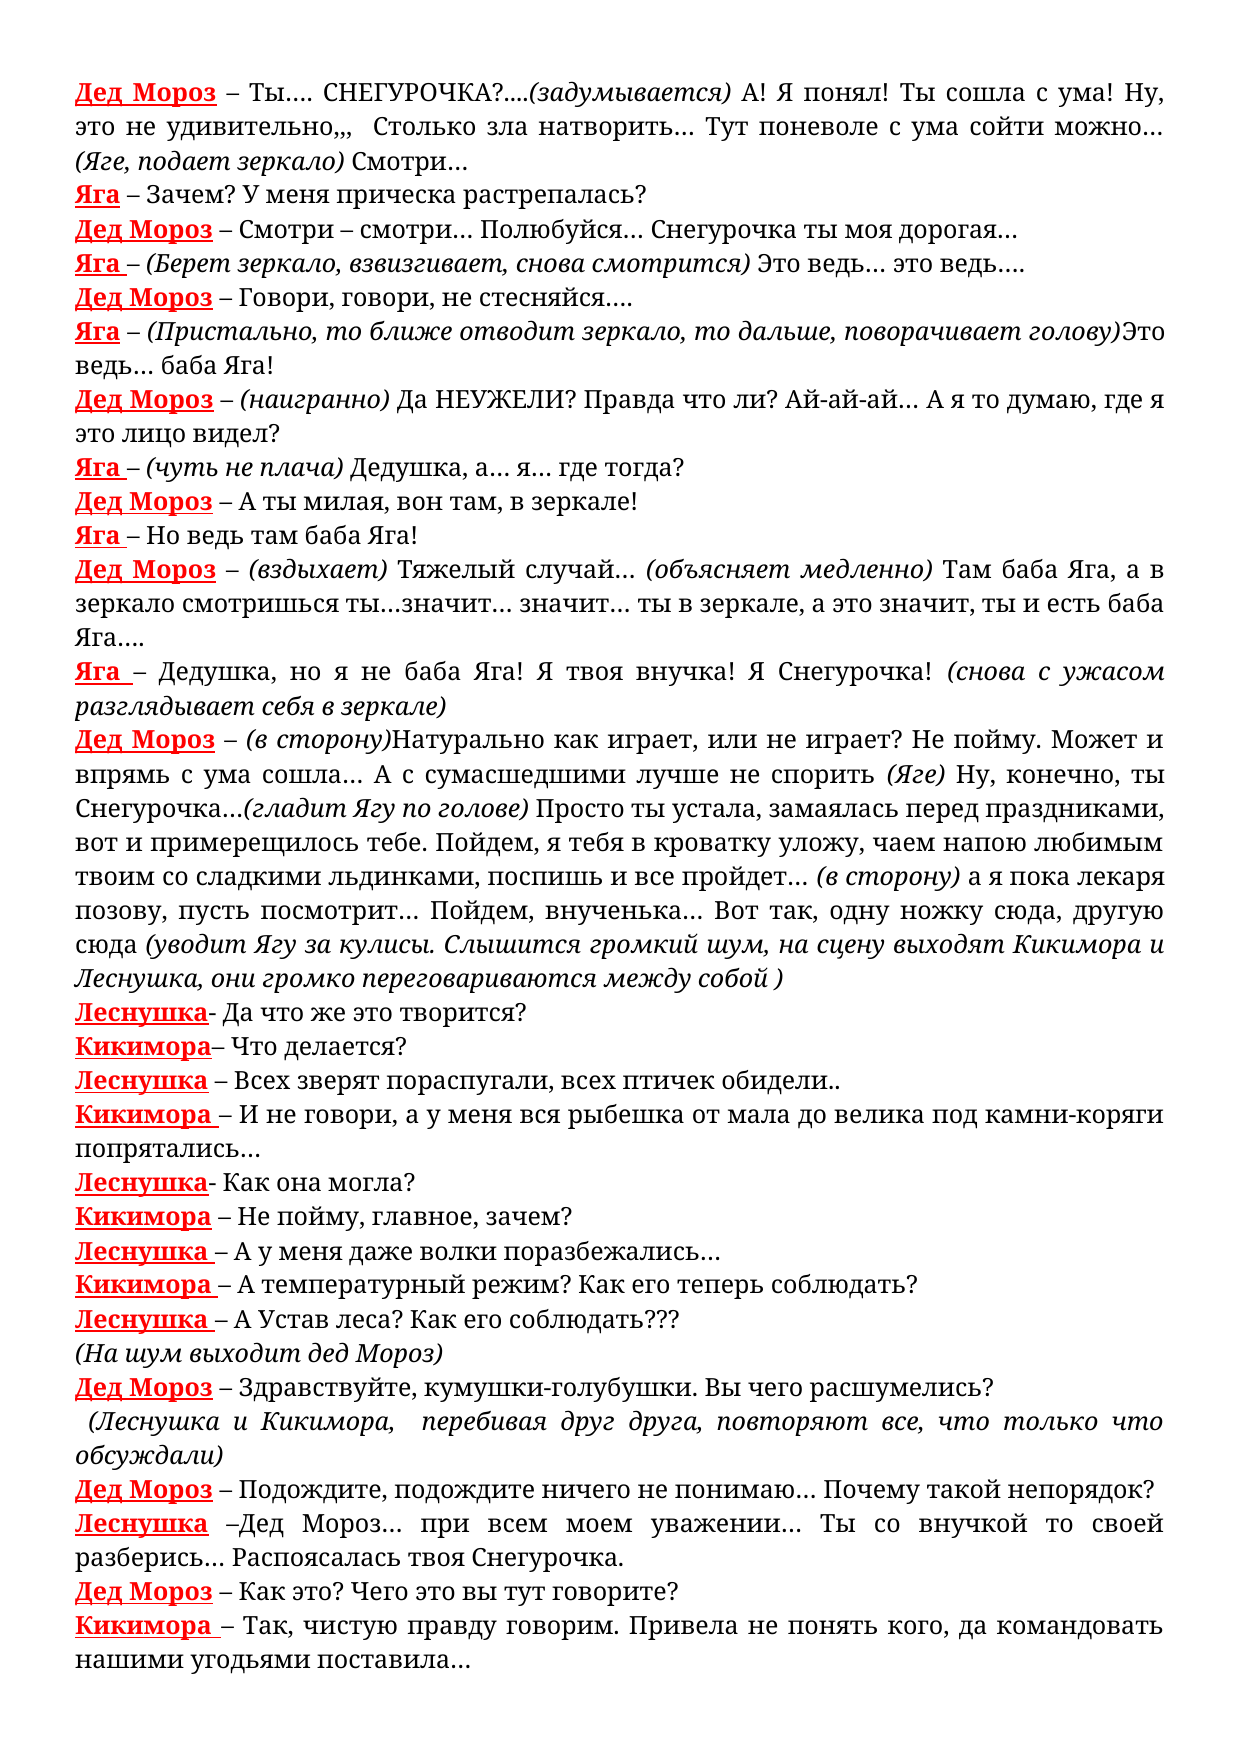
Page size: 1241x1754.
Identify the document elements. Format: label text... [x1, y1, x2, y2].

text Яга – Зачем? У меня прическа растрепалась? [75, 177, 1165, 211]
text (На шум выходит дед Мороз) [75, 1335, 1165, 1369]
text Кикимора – Не пойму, главное, зачем? [75, 1199, 1165, 1233]
text Дед Мороз – (вздыхает) Тяжелый случай… (объясняет медленно) Там баба Яга, а в зеркало смотришься ты…значит… значит… ты в зеркале, а это значит, ты и есть баба Яга…. [75, 552, 1165, 654]
text Яга – (Берет зеркало, взвизгивает, снова смотрится) Это ведь… это ведь…. [75, 245, 1165, 279]
text Дед Мороз – Здравствуйте, кумушки-голубушки. Вы чего расшумелись? [75, 1369, 1165, 1403]
text Яга – Дедушка, но я не баба Яга! Я твоя внучка! Я Снегурочка! (снова с ужасом разглядывает себя в зеркале) [75, 654, 1165, 722]
text Яга – (чуть не плача) Дедушка, а… я… где тогда? [75, 450, 1165, 484]
text Кикимора – А температурный режим? Как его теперь соблюдать? [75, 1267, 1165, 1301]
text Кикимора– Что делается? [75, 1029, 1165, 1063]
text Леснушка –Дед Мороз… при всем моем уважении… Ты со внучкой то своей разберись… Распоясалась твоя Снегурочка. [75, 1506, 1165, 1574]
text Дед Мороз – Смотри – смотри… Полюбуйся… Снегурочка ты моя дорогая… [75, 211, 1165, 245]
text Яга – (Пристально, то ближе отводит зеркало, то дальше, поворачивает голову)Это ведь… баба Яга! [75, 313, 1165, 382]
text Дед Мороз – (в сторону)Натурально как играет, или не играет? Не пойму. Может и впрямь с ума сошла… А с сумасшедшими лучше не спорить (Яге) Ну, конечно, ты Снегурочка…(гладит Ягу по голове) Просто ты устала, замаялась перед праздниками, вот и примерещилось тебе. Пойдем, я тебя в кроватку уложу, чаем напою любимым твоим со сладкими льдинками, поспишь и все пройдет… (в сторону) а я пока лекаря позову, пусть посмотрит… Пойдем, внученька… Вот так, одну ножку сюда, другую сюда (уводит Ягу за кулисы. Слышится громкий шум, на сцену выходят Кикимора и Леснушка, они громко переговариваются между собой ) [75, 722, 1165, 995]
text Кикимора – И не говори, а у меня вся рыбешка от мала до велика под камни-коряги попрятались… [75, 1097, 1165, 1165]
text Дед Мороз – А ты милая, вон там, в зеркале! [75, 484, 1165, 518]
text Яга – Но ведь там баба Яга! [75, 518, 1165, 552]
text Кикимора – Так, чистую правду говорим. Привела не понять кого, да командовать нашими угодьями поставила… [75, 1608, 1165, 1676]
text (Леснушка и Кикимора, перебивая друг друга, повторяют все, что только что обсуждали) [75, 1403, 1165, 1472]
text Дед Мороз – Говори, говори, не стесняйся…. [75, 279, 1165, 313]
text Леснушка – Всех зверят пораспугали, всех птичек обидели.. [75, 1063, 1165, 1097]
text Дед Мороз – (наигранно) Да НЕУЖЕЛИ? Правда что ли? Ай-ай-ай… А я то думаю, где я это лицо видел? [75, 382, 1165, 450]
text Дед Мороз – Как это? Чего это вы тут говорите? [75, 1574, 1165, 1608]
text Леснушка – А Устав леса? Как его соблюдать??? [75, 1301, 1165, 1335]
text Дед Мороз – Ты…. СНЕГУРОЧКА?....(задумывается) А! Я понял! Ты сошла с ума! Ну, это не удивительно,,, Столько зла натворить… Тут поневоле с ума сойти можно…(Яге, подает зеркало) Смотри… [75, 75, 1165, 177]
text Леснушка- Как она могла? [75, 1165, 1165, 1199]
text Дед Мороз – Подождите, подождите ничего не понимаю… Почему такой непорядок? [75, 1472, 1165, 1506]
text Леснушка- Да что же это творится? [75, 995, 1165, 1029]
text Леснушка – А у меня даже волки поразбежались… [75, 1233, 1165, 1267]
